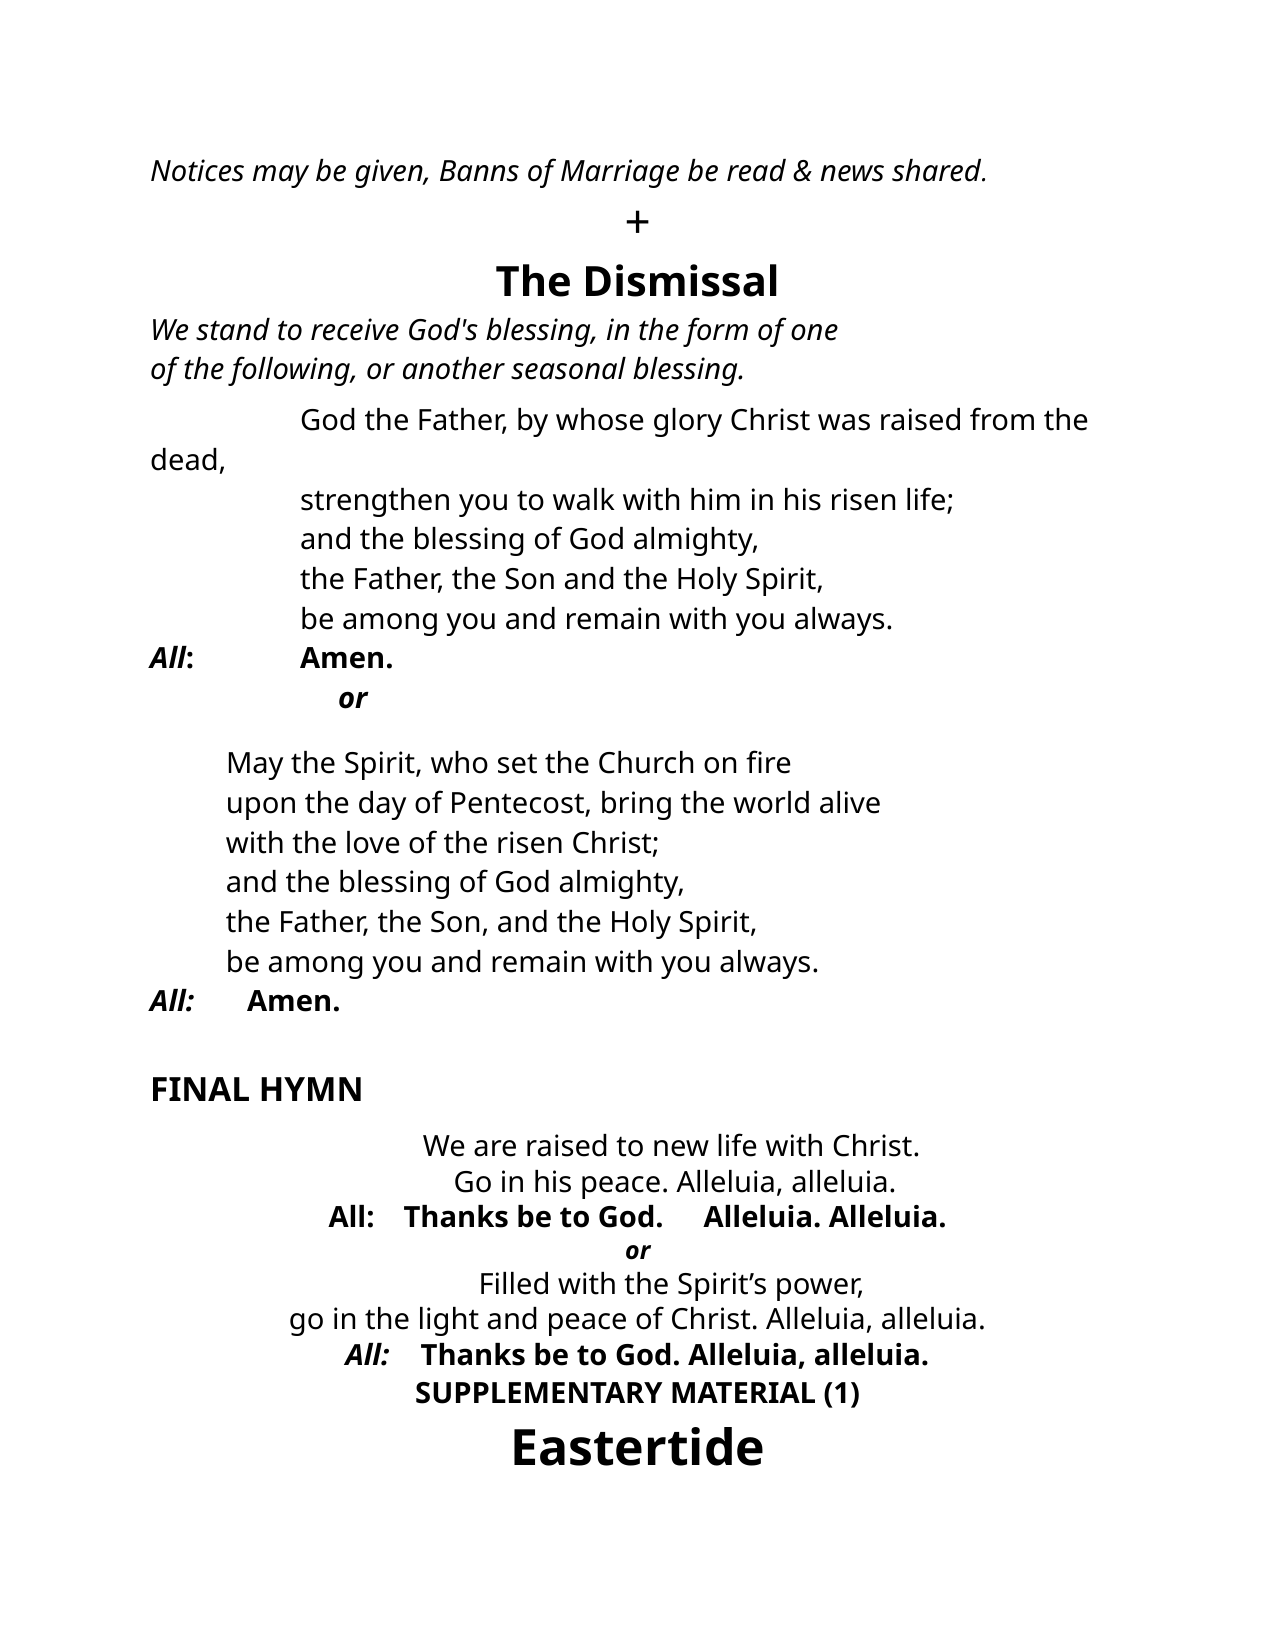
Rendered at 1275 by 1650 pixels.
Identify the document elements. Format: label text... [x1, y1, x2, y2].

text the Father, the Son and the Holy Spirit, [150, 558, 1125, 598]
text All: Thanks be to God. Alleluia, alleluia. [150, 1337, 1125, 1373]
text and the blessing of God almighty, [150, 862, 1125, 901]
text All: Thanks be to God. Alleluia. Alleluia. [150, 1199, 1125, 1235]
text Filled with the Spirit’s power, [150, 1266, 1125, 1301]
text with the love of the risen Christ; [150, 822, 1125, 862]
text go in the light and peace of Christ. Alleluia, alleluia. [150, 1301, 1125, 1337]
text Go in his peace. Alleluia, alleluia. [150, 1164, 1125, 1199]
text or [150, 677, 1125, 717]
text All: Amen. [150, 638, 1125, 677]
text be among you and remain with you always. [150, 941, 1125, 981]
text of the following, or another seasonal blessing. [150, 348, 1125, 388]
text + [150, 190, 1125, 252]
text Notices may be given, Banns of Marriage be read & news shared. [150, 150, 1125, 190]
text The Dismissal [150, 252, 1125, 309]
text SUPPLEMENTARY MATERIAL (1) [150, 1373, 1125, 1412]
text and the blessing of God almighty, [150, 519, 1125, 558]
text God the Father, by whose glory Christ was raised from the dead, [150, 399, 1125, 479]
text All: Amen. [150, 981, 1125, 1020]
text Eastertide [150, 1412, 1125, 1480]
text strengthen you to walk with him in his risen life; [150, 479, 1125, 519]
text May the Spirit, who set the Church on fire [150, 742, 1125, 782]
text the Father, the Son, and the Holy Spirit, [150, 901, 1125, 941]
text FINAL HYMN [150, 1066, 1125, 1111]
text or [150, 1235, 1125, 1266]
text upon the day of Pentecost, bring the world alive [150, 782, 1125, 822]
text be among you and remain with you always. [150, 598, 1125, 638]
text We stand to receive God's blessing, in the form of one [150, 309, 1125, 348]
text We are raised to new life with Christ. [150, 1128, 1125, 1164]
